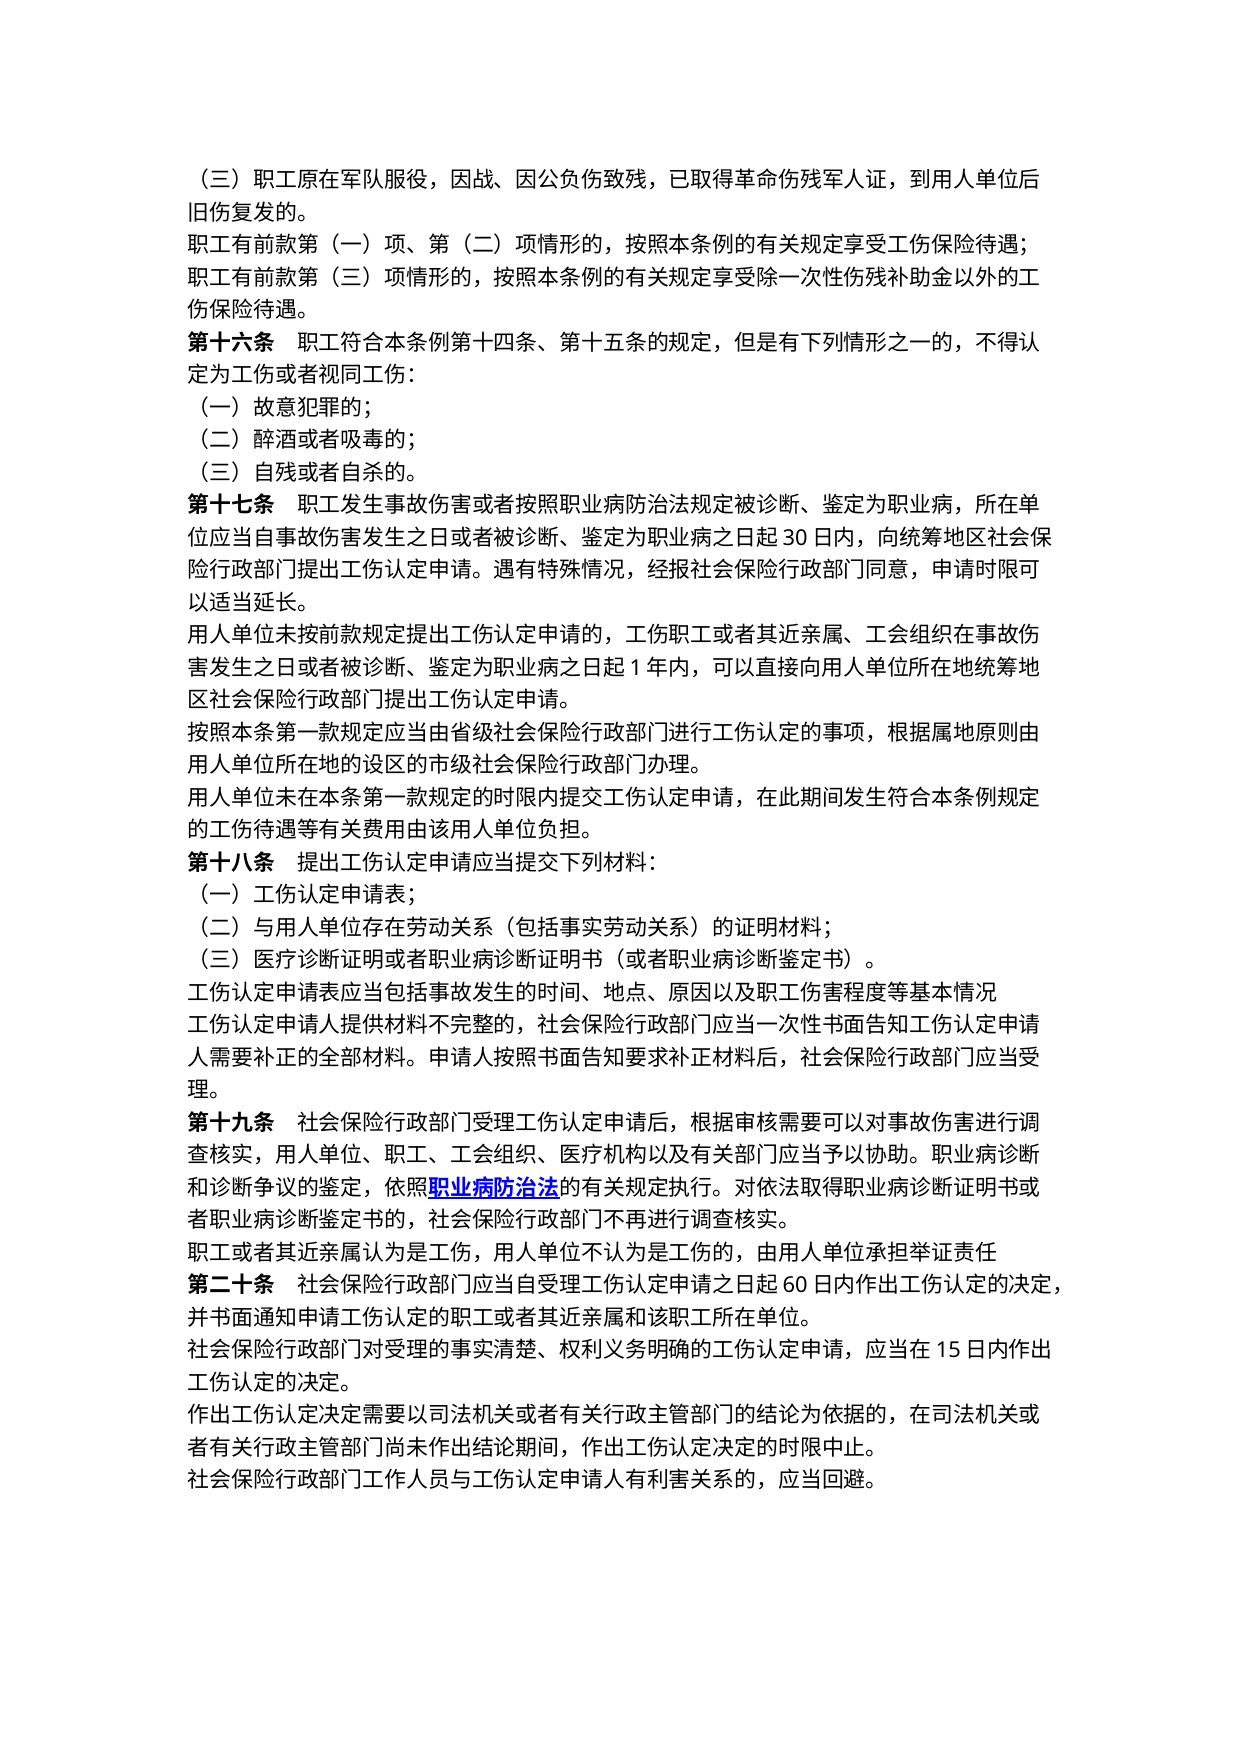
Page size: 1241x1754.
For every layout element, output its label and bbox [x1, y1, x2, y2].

text [187, 162, 1053, 1494]
